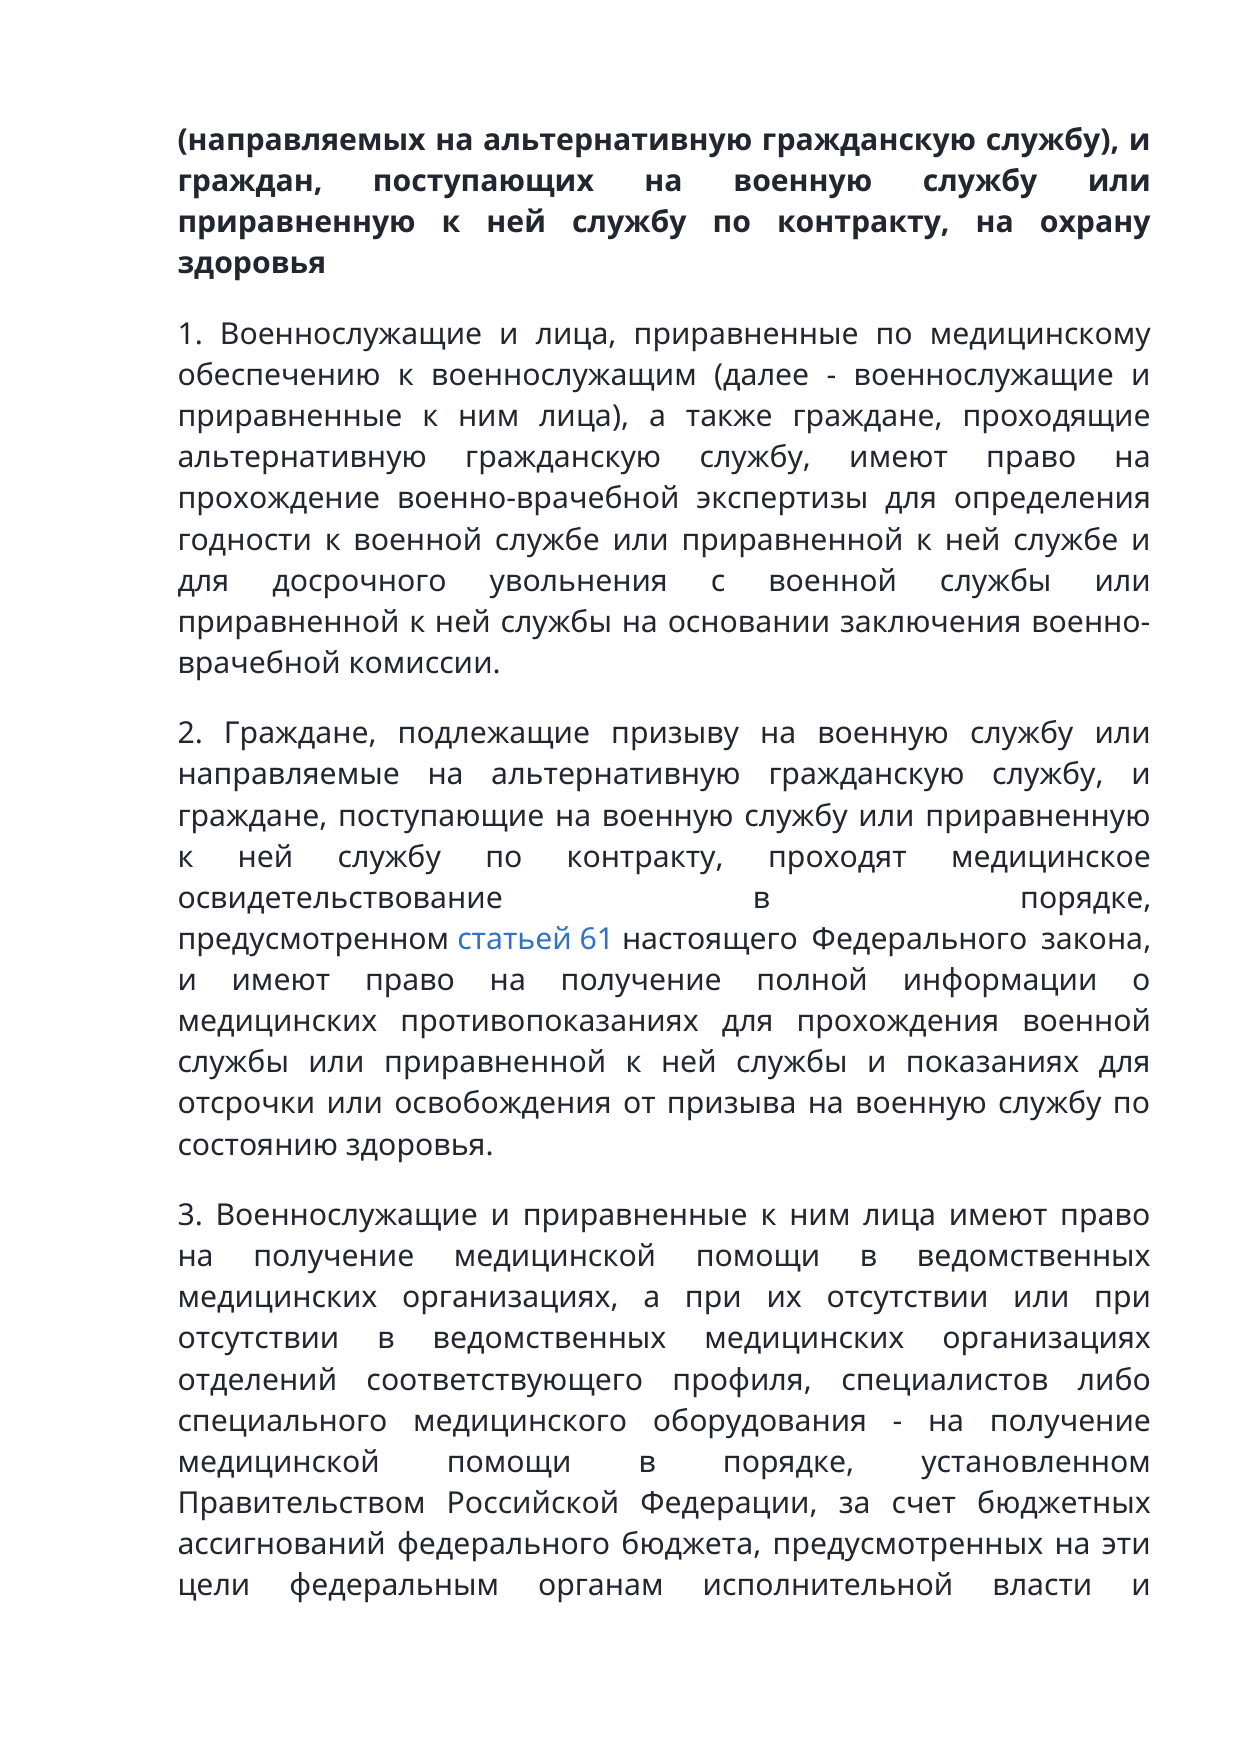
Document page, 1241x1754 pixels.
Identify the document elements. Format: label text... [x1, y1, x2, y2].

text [177, 1193, 1152, 1604]
text 1. Военнослужащие и лица, приравненные по медицинскому обеспечению к военнослужащим (далее - военнослужащие и приравненные к ним лица), а также граждане, проходящие альтернативную гражданскую службу, имеют право на прохождение военно-врачебной экспертизы для определения годности к военной службе или приравненной к ней службе и для досрочного увольнения с военной службы или приравненной к ней службы на основании заключения военно-врачебной комиссии. [177, 312, 1152, 682]
text 2. Граждане, подлежащие призыву на военную службу или направляемые на альтернативную гражданскую службу, и граждане, поступающие на военную службу или приравненную к ней службу по контракту, проходят медицинское освидетельствование в порядке, предусмотренном статьей 61 настоящего Федерального закона, и имеют право на получение полной информации о медицинских противопоказаниях для прохождения военной службы или приравненной к ней службы и показаниях для отсрочки или освобождения от призыва на военную службу по состоянию здоровья. [177, 711, 1152, 1164]
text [177, 118, 1152, 283]
